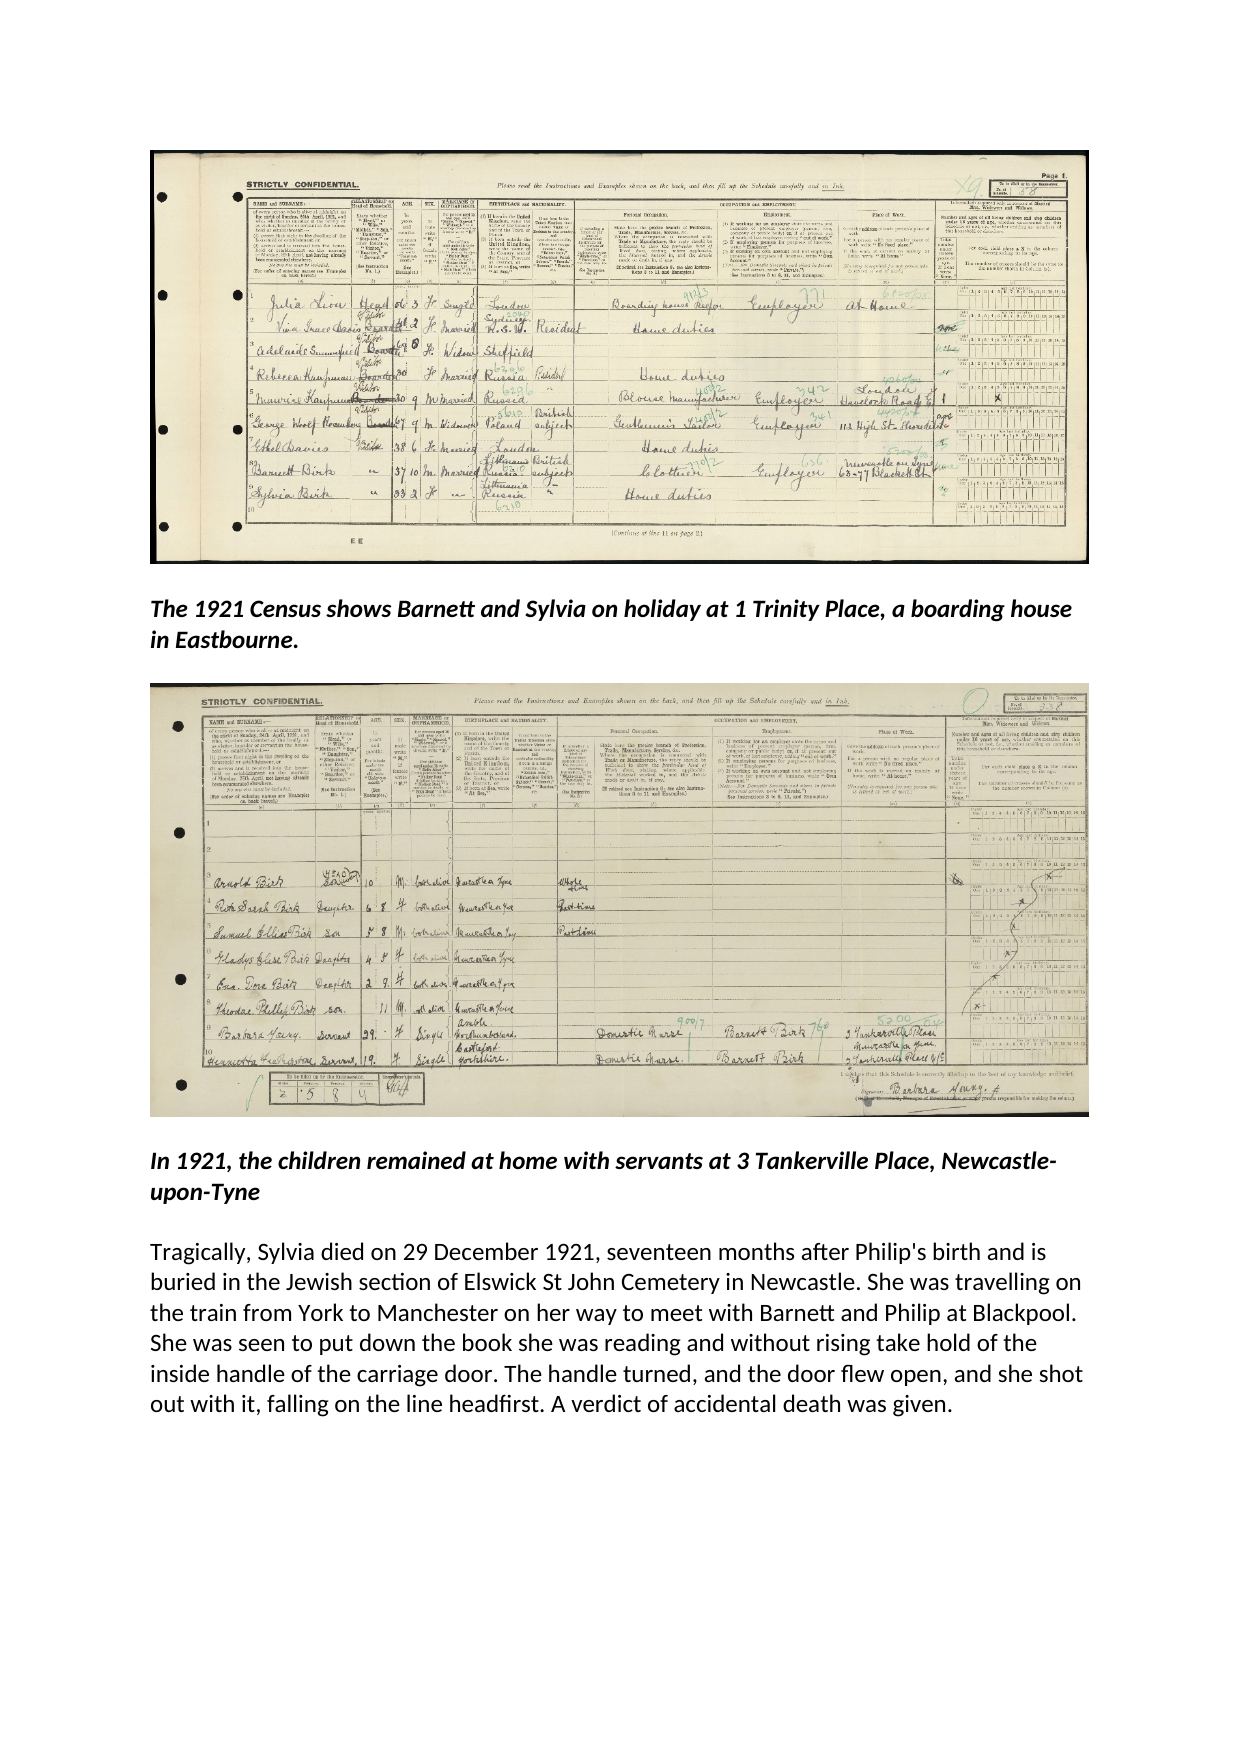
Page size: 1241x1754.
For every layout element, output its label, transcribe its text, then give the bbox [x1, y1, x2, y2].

picture [150, 683, 1089, 1117]
text Tragically, Sylvia died on 29 December 1921, seventeen months after Philip's birth and is buried in the Jewish section of Elswick St John Cemetery in Newcastle. She was travelling on the train from York to Manchester on her way to meet with Barnett and Philip at Blackpool. She was seen to put down the book she was reading and without rising take hold of the inside handle of the carriage door. The handle turned, and the door flew open, and she shot out with it, falling on the line headfirst. A verdict of accidental death was given. [150, 1236, 1090, 1419]
picture [150, 150, 1089, 564]
text The 1921 Census shows Barnett and Sylvia on holiday at 1 Trinity Place, a boarding house in Eastbourne. [150, 593, 1090, 654]
text In 1921, the children remained at home with servants at 3 Tankerville Place, Newcastle-upon-Tyne [150, 1145, 1090, 1206]
